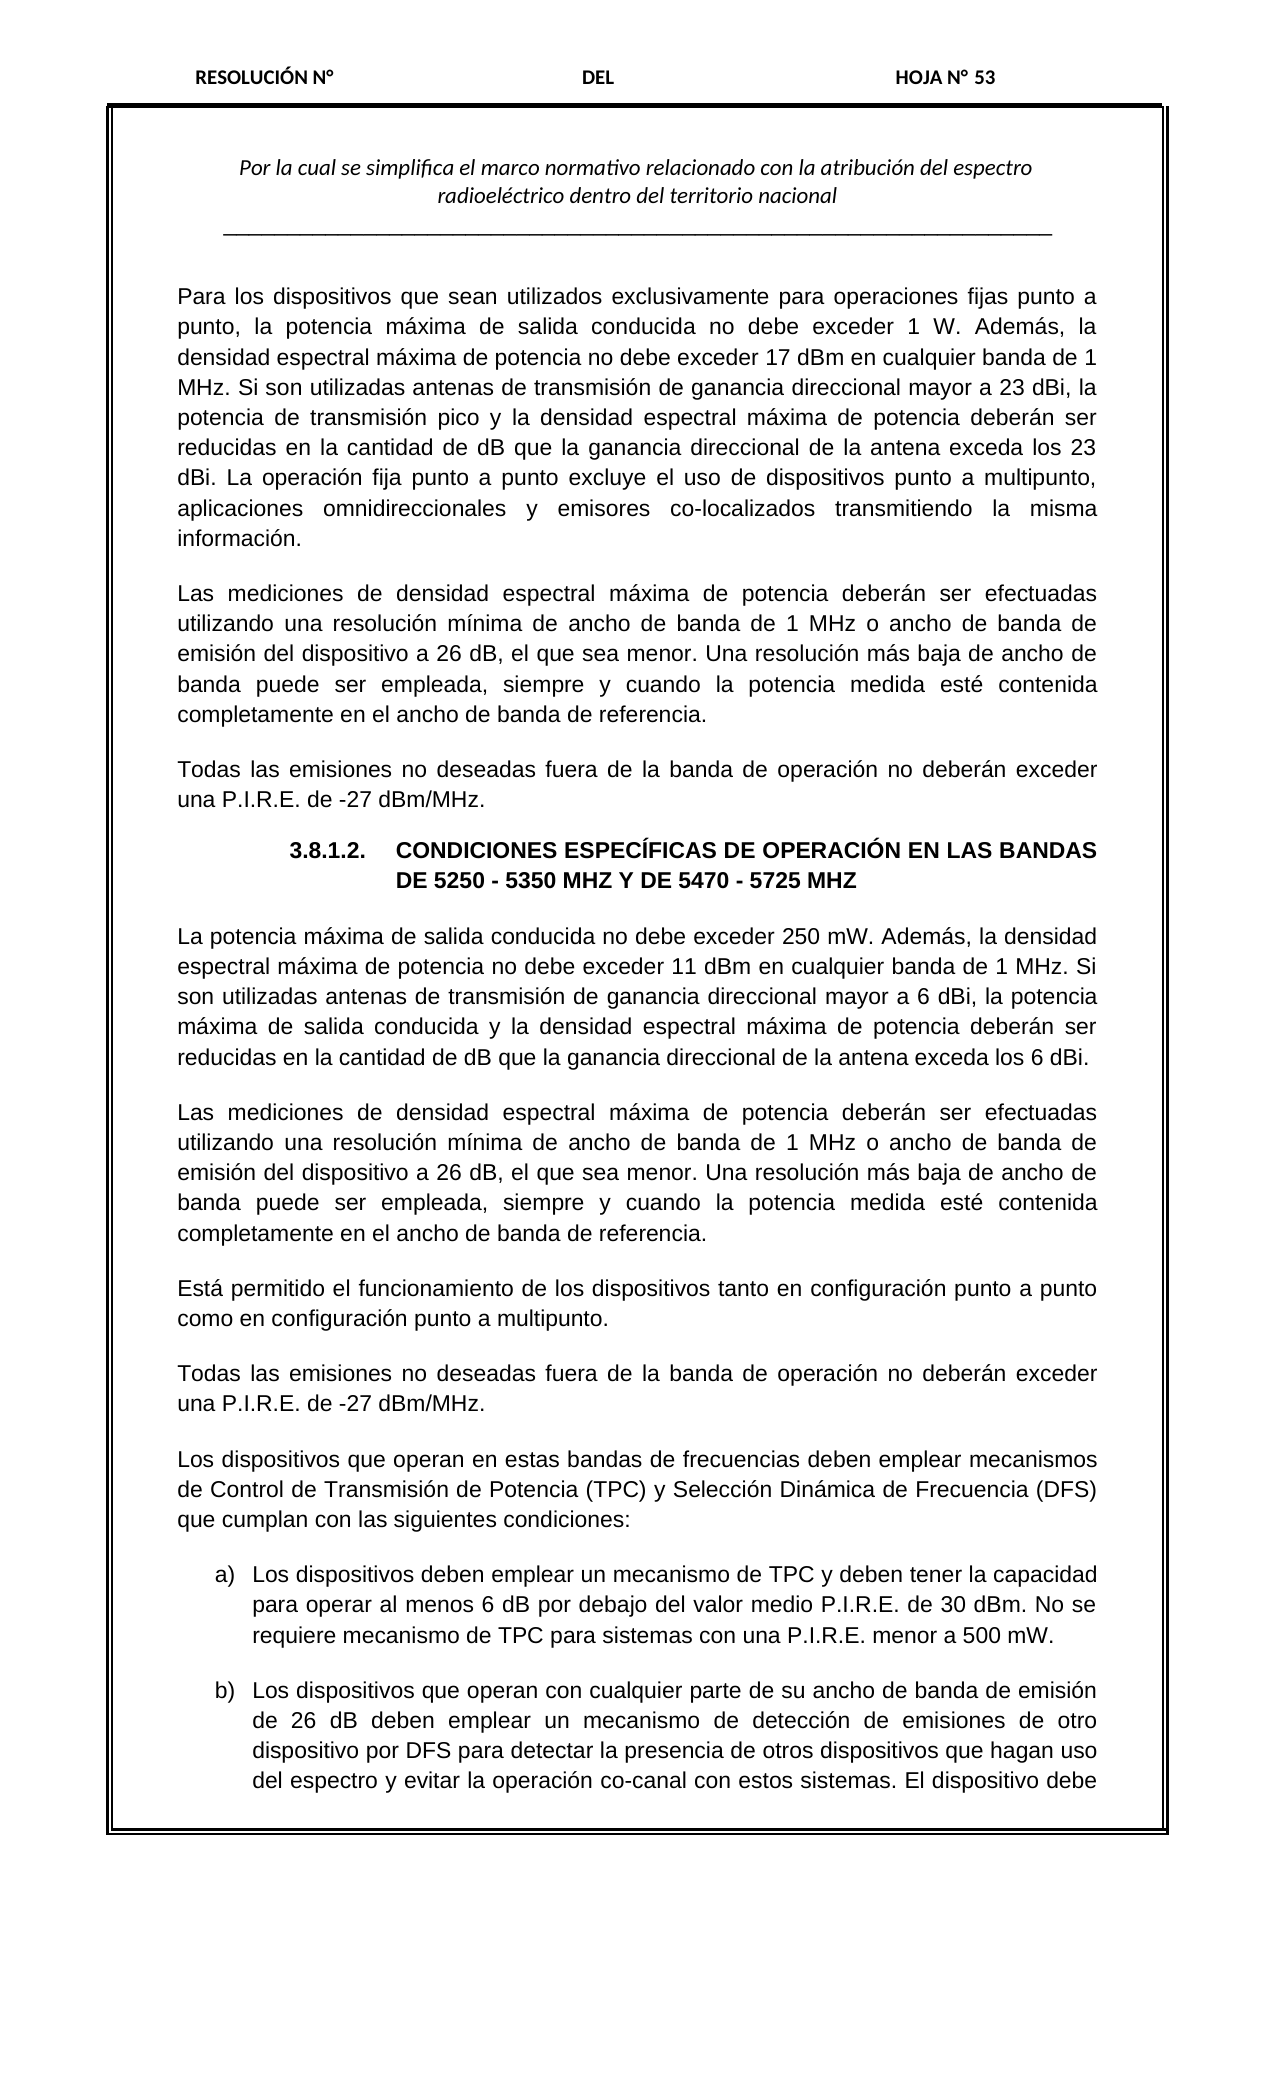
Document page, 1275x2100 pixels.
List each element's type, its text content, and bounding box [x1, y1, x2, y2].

text Las mediciones de densidad espectral máxima de potencia deberán ser efectuadas utilizando una resolución mínima de ancho de banda de 1 MHz o ancho de banda de emisión del dispositivo a 26 dB, el que sea menor. Una resolución más baja de ancho de banda puede ser empleada, siempre y cuando la potencia medida esté contenida completamente en el ancho de banda de referencia. [177, 580, 1098, 727]
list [214, 1677, 1098, 1794]
text Todas las emisiones no deseadas fuera de la banda de operación no deberán exceder una P.I.R.E. de -27 dBm/MHz. [177, 1360, 1098, 1417]
list Los dispositivos deben emplear un mecanismo de TPC y deben tener la capacidad para operar al menos 6 dB por debajo del valor medio P.I.R.E. de 30 dBm. No se requiere mecanismo de TPC para sistemas con una P.I.R.E. menor a 500 mW. [214, 1561, 1098, 1648]
text Para los dispositivos que sean utilizados exclusivamente para operaciones fijas punto a punto, la potencia máxima de salida conducida no debe exceder 1 W. Además, la densidad espectral máxima de potencia no debe exceder 17 dBm en cualquier banda de 1 MHz. Si son utilizadas antenas de transmisión de ganancia direccional mayor a 23 dBi, la potencia de transmisión pico y la densidad espectral máxima de potencia deberán ser reducidas en la cantidad de dB que la ganancia direccional de la antena exceda los 23 dBi. La operación fija punto a punto excluye el uso de dispositivos punto a multipunto, aplicaciones omnidireccionales y emisores co-localizados transmitiendo la misma información. [177, 283, 1098, 551]
text La potencia máxima de salida conducida no debe exceder 250 mW. Además, la densidad espectral máxima de potencia no debe exceder 11 dBm en cualquier banda de 1 MHz. Si son utilizadas antenas de transmisión de ganancia direccional mayor a 6 dBi, la potencia máxima de salida conducida y la densidad espectral máxima de potencia deberán ser reducidas en la cantidad de dB que la ganancia direccional de la antena exceda los 6 dBi. [177, 923, 1098, 1070]
text Está permitido el funcionamiento de los dispositivos tanto en configuración punto a punto como en configuración punto a multipunto. [177, 1275, 1098, 1331]
text Los dispositivos que operan en estas bandas de frecuencias deben emplear mecanismos de Control de Transmisión de Potencia (TPC) y Selección Dinámica de Frecuencia (DFS) que cumplan con las siguientes condiciones: [177, 1446, 1098, 1532]
list CONDICIONES ESPECÍFICAS DE OPERACIÓN EN LAS BANDAS DE 5250 - 5350 MHZ Y DE 5470 - 5725 MHZ [289, 837, 1098, 894]
text Las mediciones de densidad espectral máxima de potencia deberán ser efectuadas utilizando una resolución mínima de ancho de banda de 1 MHz o ancho de banda de emisión del dispositivo a 26 dB, el que sea menor. Una resolución más baja de ancho de banda puede ser empleada, siempre y cuando la potencia medida esté contenida completamente en el ancho de banda de referencia. [177, 1099, 1098, 1246]
text Todas las emisiones no deseadas fuera de la banda de operación no deberán exceder una P.I.R.E. de -27 dBm/MHz. [177, 756, 1098, 813]
